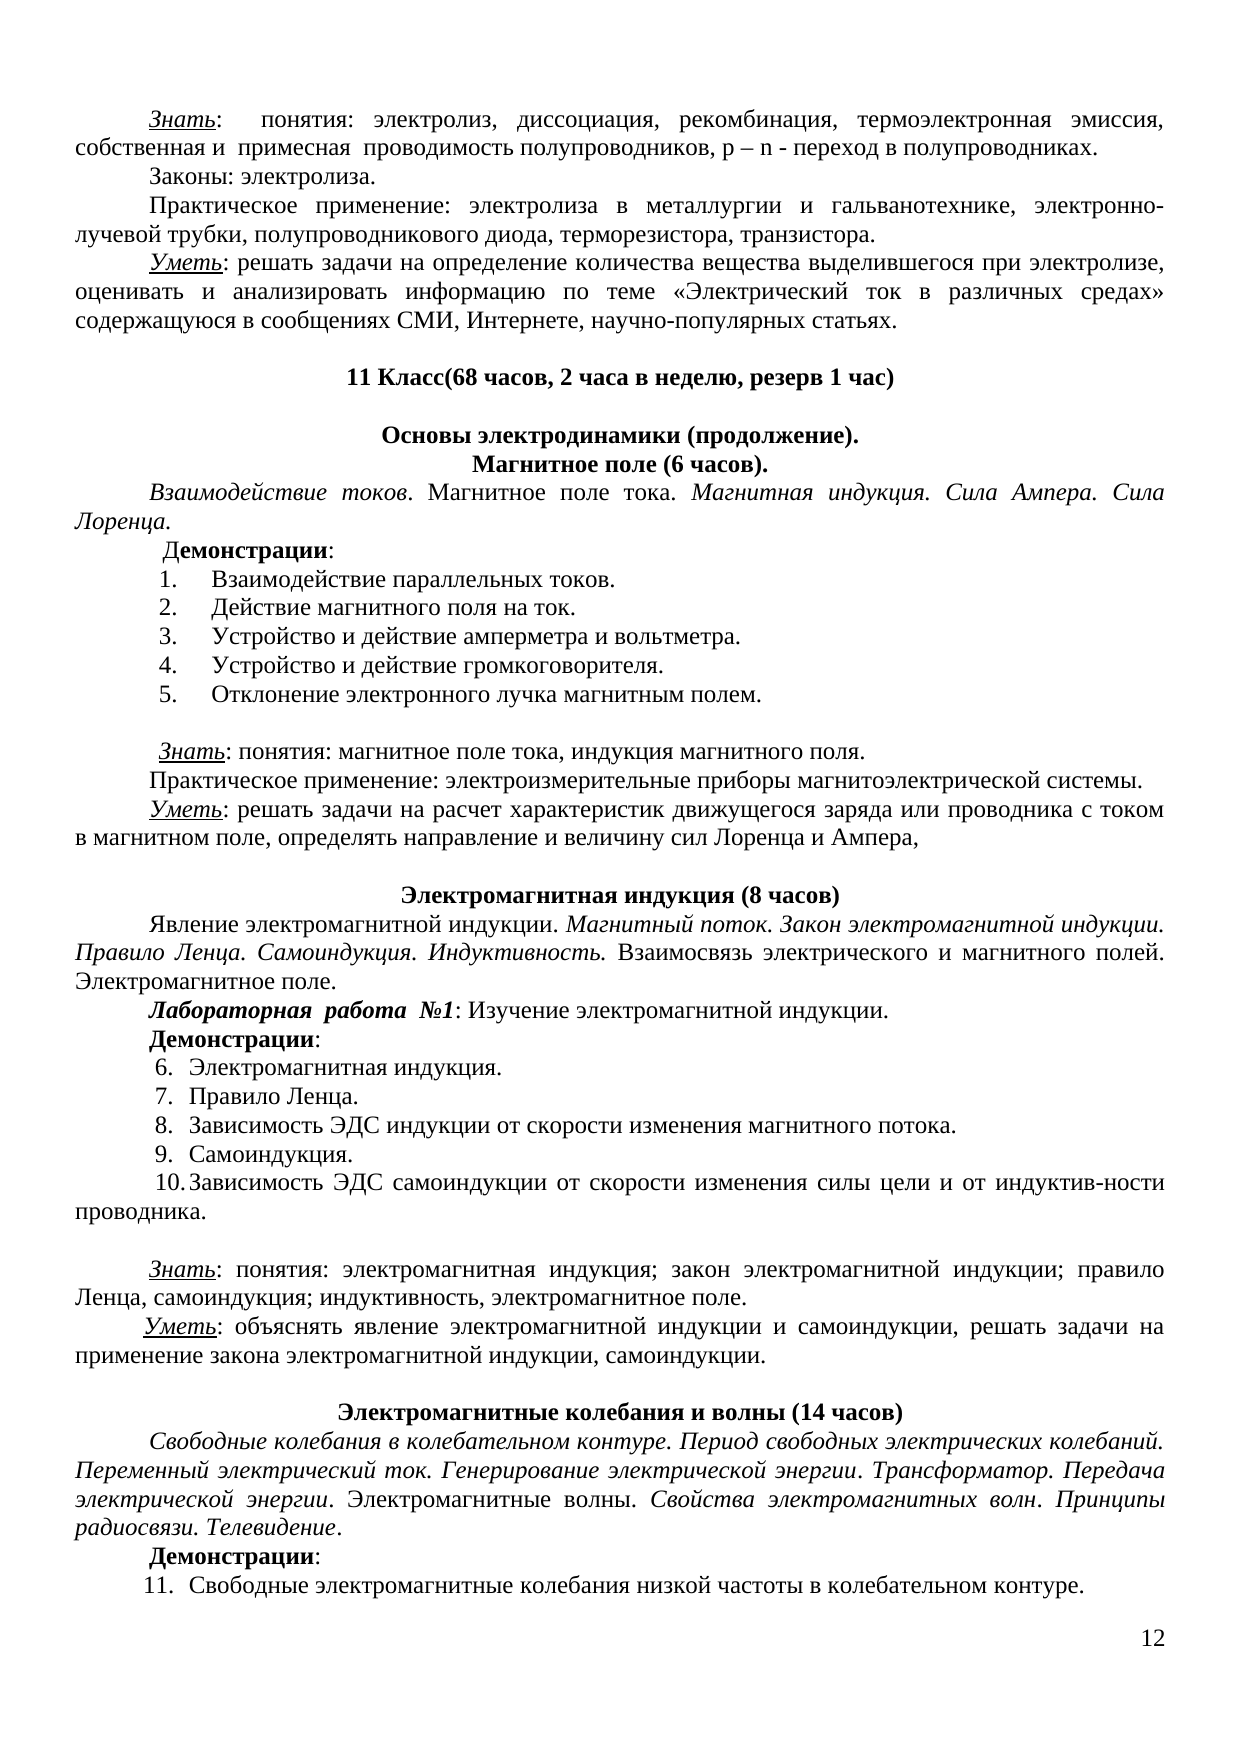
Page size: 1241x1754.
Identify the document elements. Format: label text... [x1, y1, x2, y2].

list Зависимость ЭДС самоиндукции от скорости изменения силы цели и от индуктив-ности проводника. [75, 1167, 1165, 1225]
text Уметь: решать задачи на определение количества вещества выделившегося при электролизе, оценивать и анализировать информацию по теме «Электрический ток в различных средах» содержащуюся в сообщениях СМИ, Интернете, научно-популярных статьях. [75, 247, 1165, 334]
text Демонстрации: [75, 1024, 1165, 1052]
text Лабораторная работа №1: Изучение электромагнитной индукции. [75, 995, 1165, 1024]
text 11 Класс(68 часов, 2 часа в неделю, резерв 1 час) [75, 362, 1165, 391]
text Взаимодействие токов. Магнитное поле тока. Магнитная индукция. Сила Ампера. Сила Лоренца. [75, 477, 1165, 535]
list Самоиндукция. [75, 1139, 1165, 1167]
text Практическое применение: электролиза в металлургии и гальванотехнике, электронно-лучевой трубки, полупроводникового диода, терморезистора, транзистора. [75, 190, 1165, 247]
text Знать: понятия: электромагнитная индукция; закон электромагнитной индукции; правило Ленца, самоиндукция; индуктивность, электромагнитное поле. [75, 1254, 1165, 1311]
list Свободные электромагнитные колебания низкой частоты в колебательном контуре. [75, 1570, 1165, 1599]
text Электромагнитная индукция (8 часов) [75, 880, 1165, 909]
text Свободные колебания в колебательном контуре. Период свободных электрических колебаний. Переменный электрический ток. Генерирование электрической энергии. Трансформатор. Передача электрической энергии. Электромагнитные волны. Свойства электромагнитных волн. Принципы радиосвязи. Телевидение. [75, 1426, 1165, 1541]
text Основы электродинамики (продолжение). [75, 420, 1165, 449]
text Демонстрации: [75, 1541, 1165, 1570]
list Взаимодействие параллельных токов. [75, 564, 1165, 592]
text Знать: понятия: электролиз, диссоциация, рекомбинация, термоэлектронная эмиссия, собственная и примесная проводимость полупроводников, р – n - переход в полупроводниках. [75, 104, 1165, 161]
list Устройство и действие амперметра и вольтметра. [75, 621, 1165, 650]
text Явление электромагнитной индукции. Магнитный поток. Закон электромагнитной индукции. Правило Ленца. Самоиндукция. Индуктивность. Взаимосвязь электрического и магнитного полей. Электромагнитное поле. [75, 909, 1165, 995]
text Магнитное поле (6 часов). [75, 449, 1165, 477]
text Уметь: решать задачи на расчет характеристик движущегося заряда или проводника с током в магнитном поле, определять направление и величину сил Лоренца и Ампера, [75, 794, 1165, 851]
list Действие магнитного поля на ток. [75, 592, 1165, 621]
text Демонстрации: [75, 535, 1165, 564]
text Законы: электролиза. [75, 161, 1165, 190]
text Уметь: объяснять явление электромагнитной индукции и самоиндукции, решать задачи на применение закона электромагнитной индукции, самоиндукции. [75, 1311, 1165, 1369]
list Правило Ленца. [75, 1081, 1165, 1110]
text Электромагнитные колебания и волны (14 часов) [75, 1397, 1165, 1426]
list Устройство и действие громкоговорителя. [75, 650, 1165, 679]
list Зависимость ЭДС индукции от скорости изменения магнитного потока. [75, 1110, 1165, 1139]
text Практическое применение: электроизмерительные приборы магнитоэлектрической системы. [75, 765, 1165, 794]
list Отклонение электронного лучка магнитным полем. [75, 679, 1165, 707]
text Знать: понятия: магнитное поле тока, индукция магнитного поля. [75, 736, 1165, 765]
list Электромагнитная индукция. [75, 1052, 1165, 1081]
